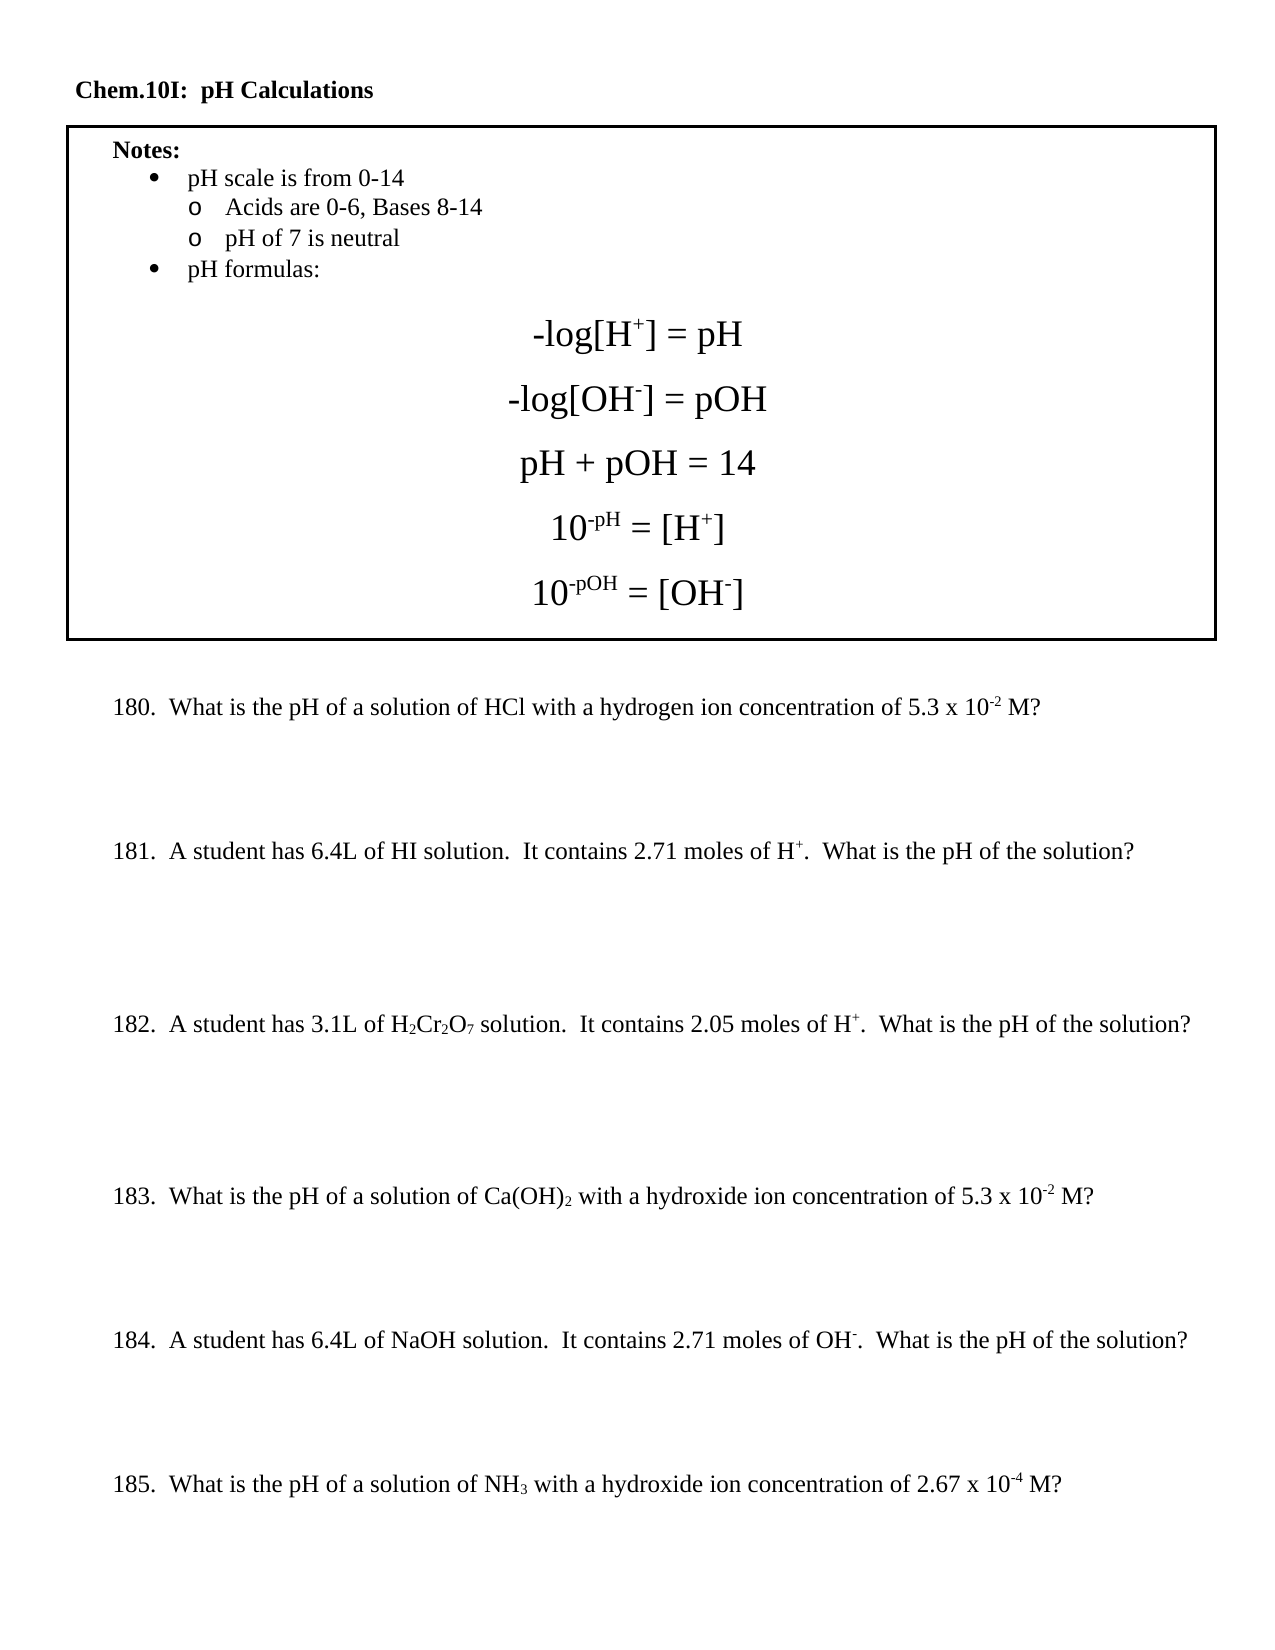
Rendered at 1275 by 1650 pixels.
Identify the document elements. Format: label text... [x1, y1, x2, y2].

list A student has 3.1L of H2Cr2O7 solution. It contains 2.05 moles of H+. What is the pH of the solution? [112, 1009, 1200, 1037]
list What is the pH of a solution of HCl with a hydrogen ion concentration of 5.3 x 10-2 M? [112, 692, 1200, 721]
list What is the pH of a solution of NH3 with a hydroxide ion concentration of 2.67 x 10-4 M? [112, 1469, 1200, 1497]
text 10-pH = [H+] [75, 506, 1200, 549]
list pH of 7 is neutral [187, 223, 1200, 254]
list A student has 6.4L of HI solution. It contains 2.71 moles of H+. What is the pH of the solution? [112, 836, 1200, 865]
list What is the pH of a solution of Ca(OH)2 with a hydroxide ion concentration of 5.3 x 10-2 M? [112, 1181, 1200, 1210]
text Chem.10I: pH Calculations [75, 75, 1200, 104]
text -log[OH-] = pOH [75, 376, 1200, 419]
list pH formulas: [150, 254, 1200, 283]
list pH scale is from 0-14 [150, 163, 1200, 192]
text -log[H+] = pH [75, 311, 1200, 354]
text Notes: [112, 135, 1200, 163]
text 10-pOH = [OH-] [75, 570, 1200, 613]
text pH + pOH = 14 [75, 441, 1200, 484]
list Acids are 0-6, Bases 8-14 [187, 192, 1200, 223]
list A student has 6.4L of NaOH solution. It contains 2.71 moles of OH-. What is the pH of the solution? [112, 1325, 1200, 1354]
